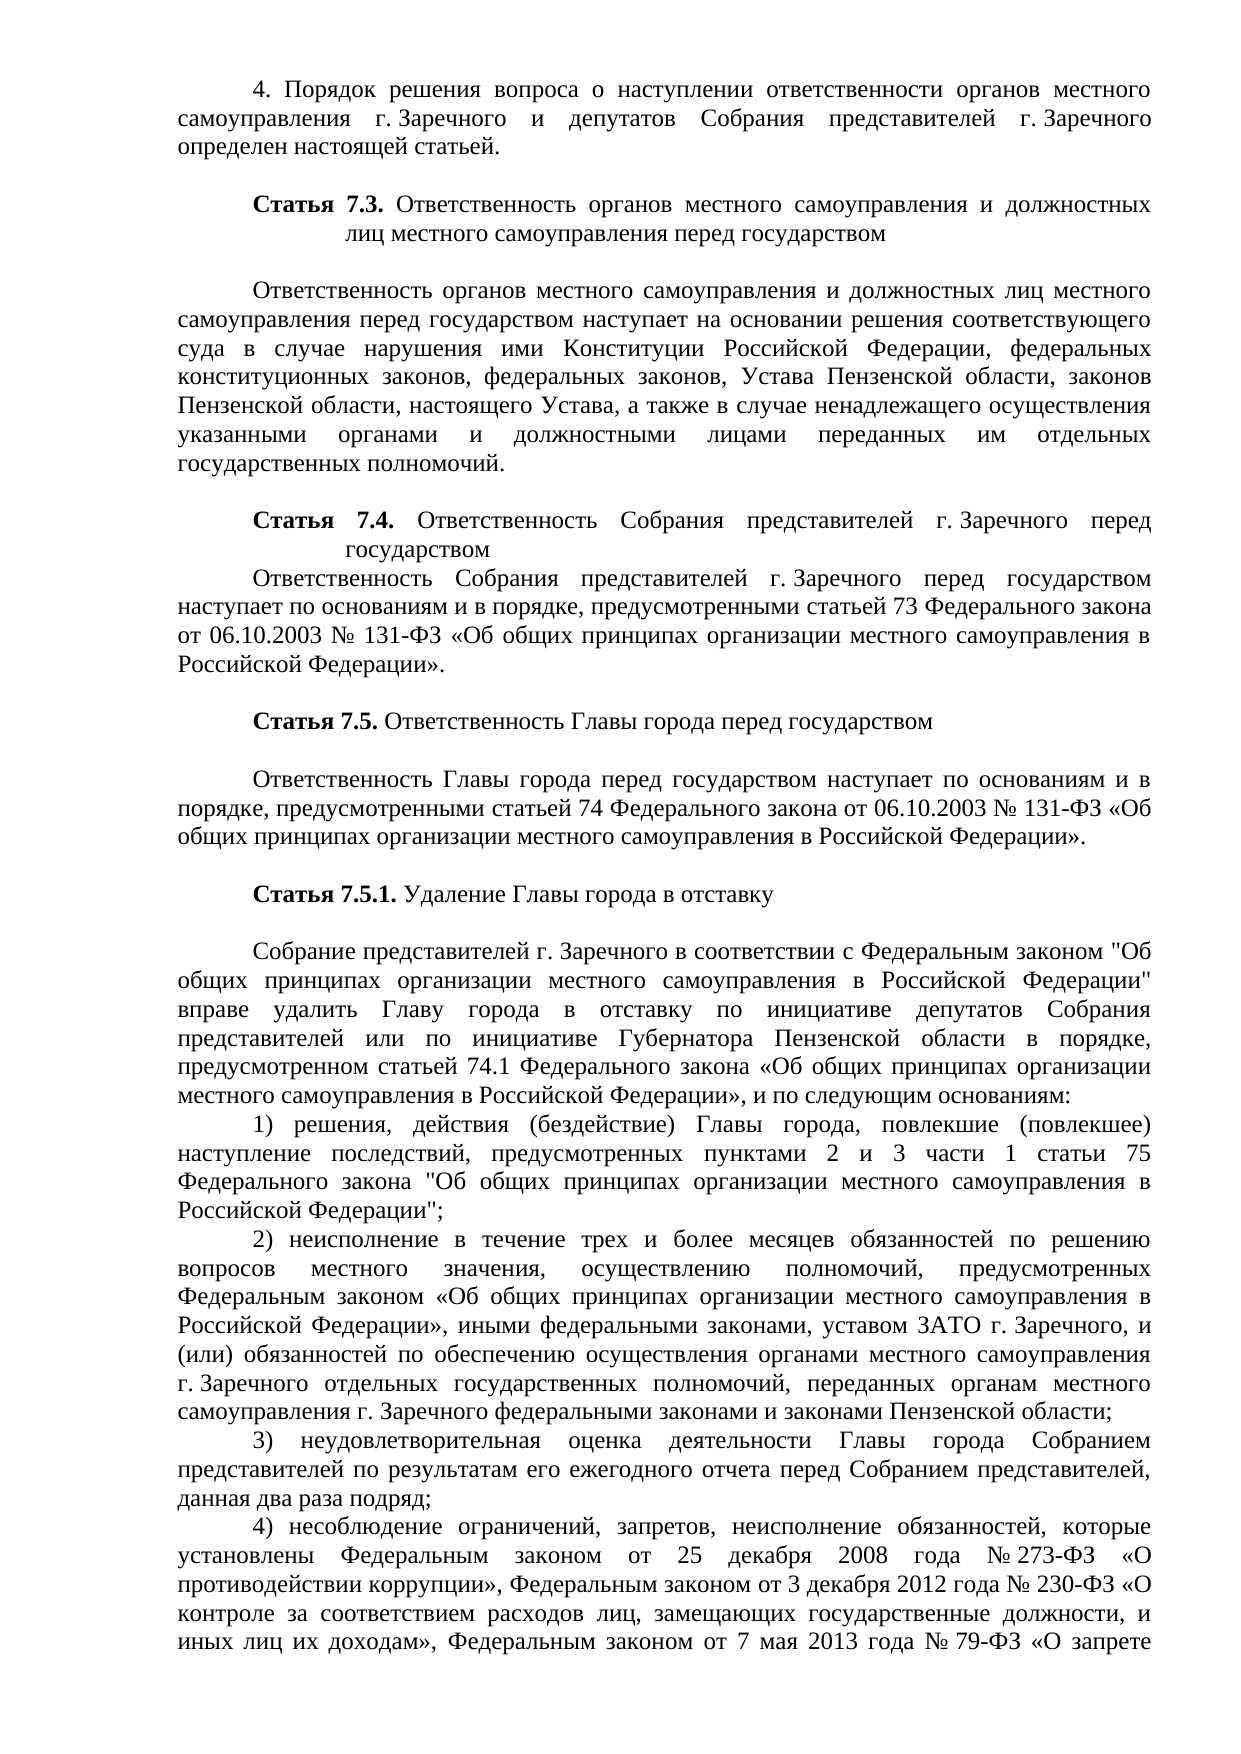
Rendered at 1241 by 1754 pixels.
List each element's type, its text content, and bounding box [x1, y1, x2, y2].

text Статья 7.5. Ответственность Главы города перед государством [252, 706, 1152, 735]
text Ответственность Собрания представителей г. Заречного перед государством наступает по основаниям и в порядке, предусмотренными статьей 73 Федерального закона от 06.10.2003 № 131-ФЗ «Об общих принципах организации местного самоуправления в Российской Федерации». [177, 563, 1152, 678]
text Ответственность Главы города перед государством наступает по основаниям и в порядке, предусмотренными статьей 74 Федерального закона от 06.10.2003 № 131-ФЗ «Об общих принципах организации местного самоуправления в Российской Федерации». [177, 764, 1152, 850]
text Статья 7.3. Ответственность органов местного самоуправления и должностных лиц местного самоуправления перед государством [252, 189, 1152, 246]
text 1) решения, действия (бездействие) Главы города, повлекшие (повлекшее) наступление последствий, предусмотренных пунктами 2 и 3 части 1 статьи 75 Федерального закона "Об общих принципах организации местного самоуправления в Российской Федерации"; [177, 1109, 1152, 1224]
text Статья 7.4. Ответственность Собрания представителей г. Заречного перед государством [252, 505, 1152, 563]
text Ответственность органов местного самоуправления и должностных лиц местного самоуправления перед государством наступает на основании решения соответствующего суда в случае нарушения ими Конституции Российской Федерации, федеральных конституционных законов, федеральных законов, Устава Пензенской области, законов Пензенской области, настоящего Устава, а также в случае ненадлежащего осуществления указанными органами и должностными лицами переданных им отдельных государственных полномочий. [177, 275, 1152, 476]
text 4. Порядок решения вопроса о наступлении ответственности органов местного самоуправления г. Заречного и депутатов Собрания представителей г. Заречного определен настоящей статьей. [177, 74, 1152, 160]
text 2) неисполнение в течение трех и более месяцев обязанностей по решению вопросов местного значения, осуществлению полномочий, предусмотренных Федеральным законом «Об общих принципах организации местного самоуправления в Российской Федерации», иными федеральными законами, уставом ЗАТО г. Заречного, и (или) обязанностей по обеспечению осуществления органами местного самоуправления г. Заречного отдельных государственных полномочий, переданных органам местного самоуправления г. Заречного федеральными законами и законами Пензенской области; [177, 1224, 1152, 1425]
text Статья 7.5.1. Удаление Главы города в отставку [252, 879, 1152, 908]
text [177, 1511, 1152, 1655]
text 3) неудовлетворительная оценка деятельности Главы города Собранием представителей по результатам его ежегодного отчета перед Собранием представителей, данная два раза подряд; [177, 1425, 1152, 1511]
text Собрание представителей г. Заречного в соответствии с Федеральным законом "Об общих принципах организации местного самоуправления в Российской Федерации" вправе удалить Главу города в отставку по инициативе депутатов Собрания представителей или по инициативе Губернатора Пензенской области в порядке, предусмотренном статьей 74.1 Федерального закона «Об общих принципах организации местного самоуправления в Российской Федерации», и по следующим основаниям: [177, 936, 1152, 1109]
